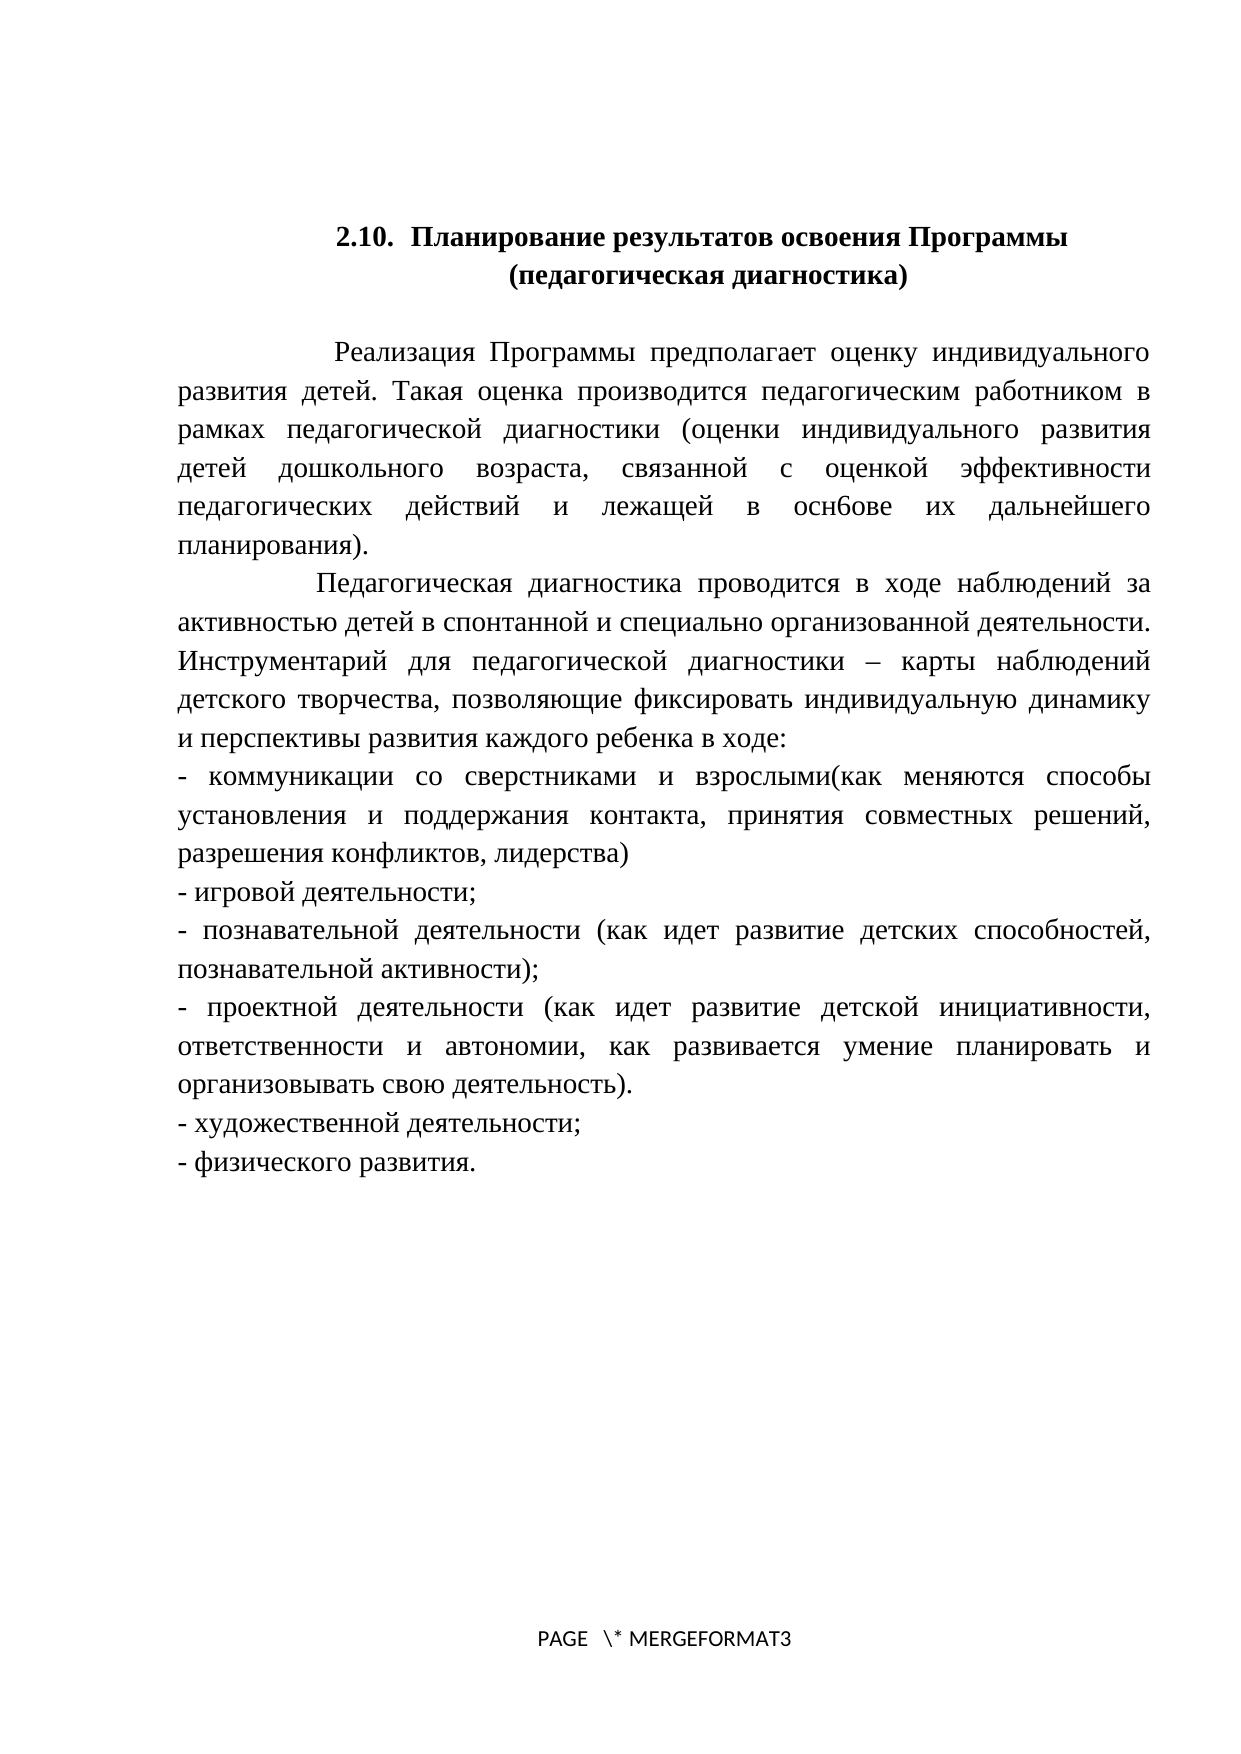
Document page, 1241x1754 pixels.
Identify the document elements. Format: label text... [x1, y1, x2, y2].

text - познавательной деятельности (как идет развитие детских способностей, познавательной активности); [177, 912, 1152, 984]
text Реализация Программы предполагает оценку индивидуального развития детей. Такая оценка производится педагогическим работником в рамках педагогической диагностики (оценки индивидуального развития детей дошкольного возраста, связанной с оценкой эффективности педагогических действий и лежащей в осн6ове их дальнейшего планирования). [177, 334, 1152, 561]
text (педагогическая диагностика) [177, 257, 1152, 291]
text - проектной деятельности (как идет развитие детской инициативности, ответственности и автономии, как развивается умение планировать и организовывать свою деятельность). [177, 989, 1152, 1100]
text - художественной деятельности; [177, 1105, 1152, 1139]
list Планирование результатов освоения Программы [252, 219, 1152, 252]
text - игровой деятельности; [177, 874, 1152, 907]
text - физического развития. [177, 1144, 1152, 1177]
text - коммуникации со сверстниками и взрослыми(как меняются способы установления и поддержания контакта, принятия совместных решений, разрешения конфликтов, лидерства) [177, 758, 1152, 869]
text Педагогическая диагностика проводится в ходе наблюдений за активностью детей в спонтанной и специально организованной деятельности. Инструментарий для педагогической диагностики – карты наблюдений детского творчества, позволяющие фиксировать индивидуальную динамику и перспективы развития каждого ребенка в ходе: [177, 566, 1152, 753]
